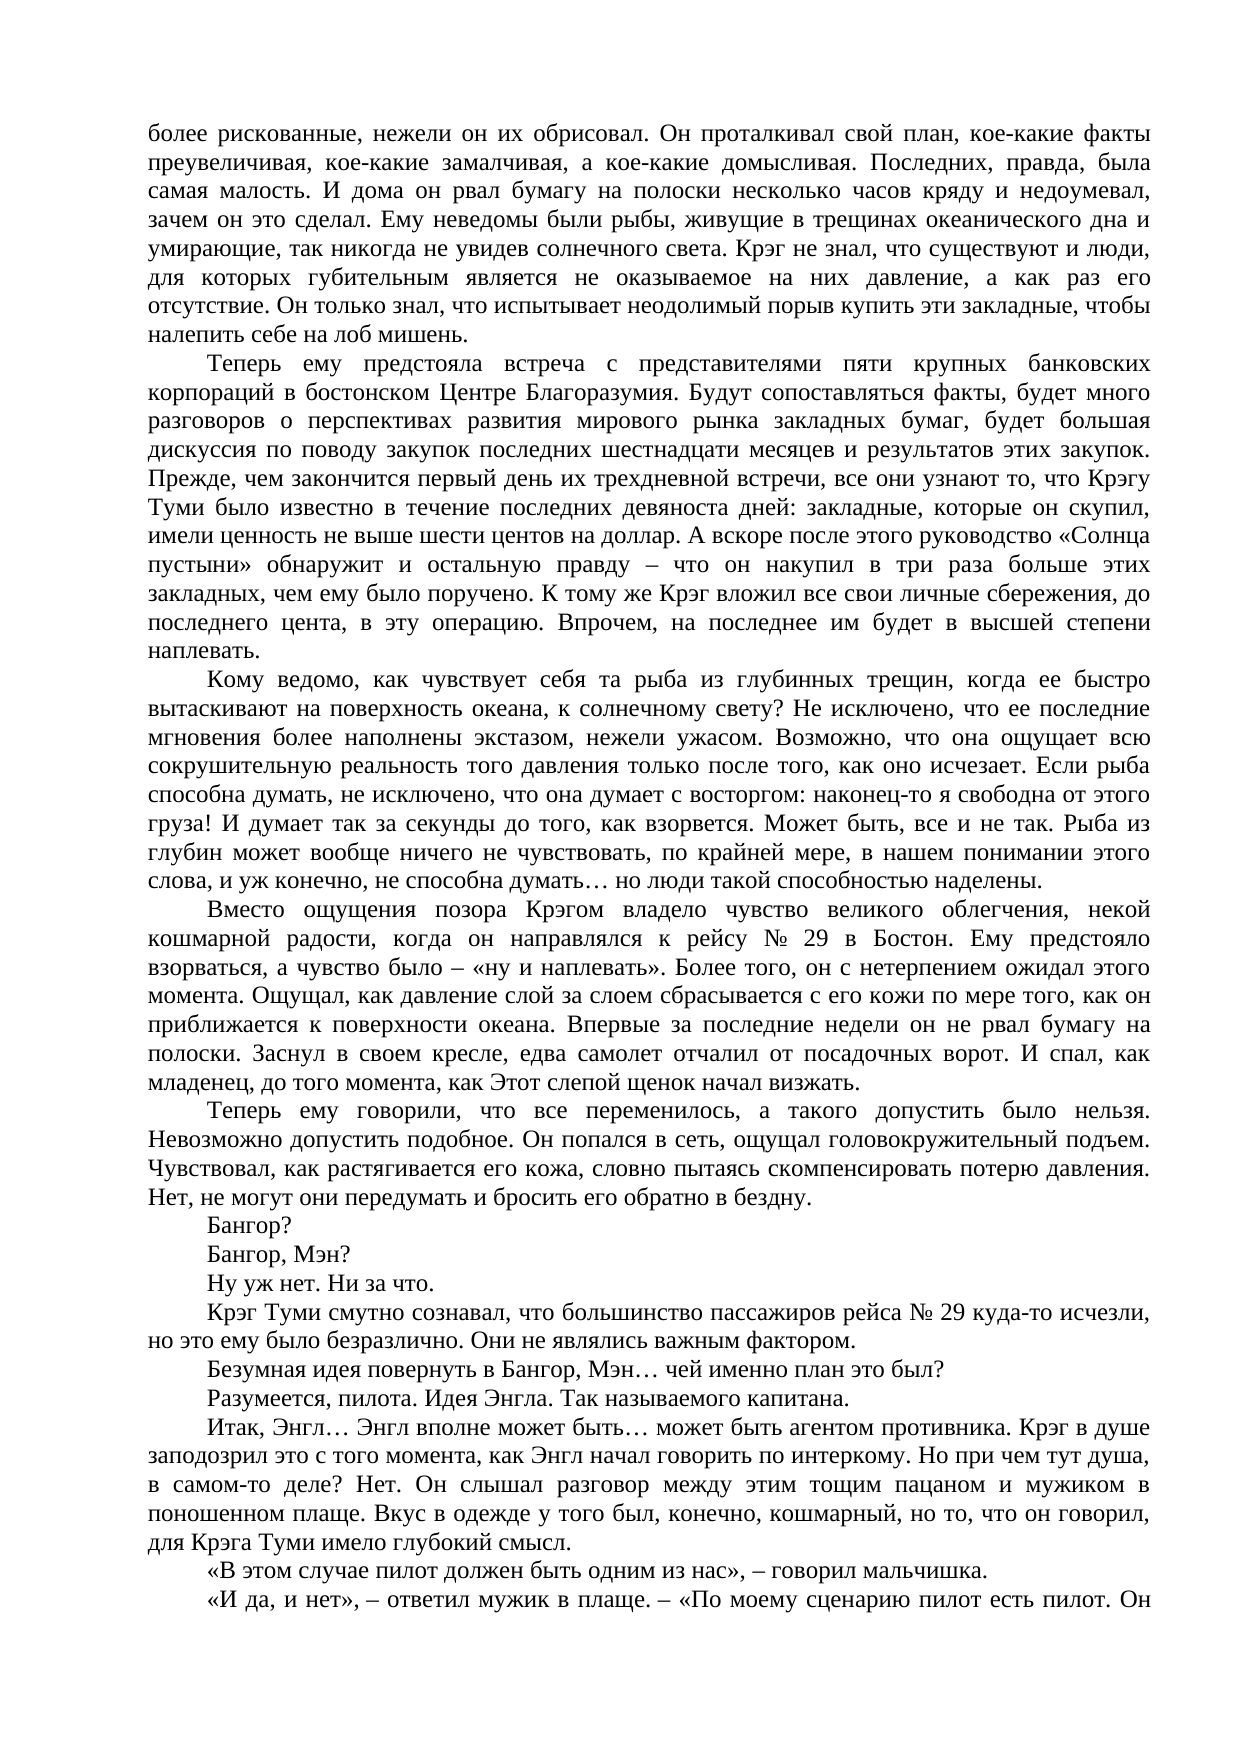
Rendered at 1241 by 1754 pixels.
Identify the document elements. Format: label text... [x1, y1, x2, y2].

text Безумная идея повернуть в Бангор, Мэн… чей именно план это был? [148, 1354, 1152, 1383]
text Вместо ощущения позора Крэгом владело чувство великого облегчения, некой кошмарной радости, когда он направлялся к рейсу № 29 в Бостон. Ему предстояло взорваться, а чувство было – «ну и наплевать». Более того, он с нетерпением ожидал этого момента. Ощущал, как давление слой за слоем сбрасывается с его кожи по мере того, как он приближается к поверхности океана. Впервые за последние недели он не рвал бумагу на полоски. Заснул в своем кресле, едва самолет отчалил от посадочных ворот. И спал, как младенец, до того момента, как Этот слепой щенок начал визжать. [148, 894, 1152, 1096]
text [148, 1584, 1152, 1613]
text Крэг Туми смутно сознавал, что большинство пассажиров рейса № 29 куда-то исчезли, но это ему было безразлично. Они не являлись важным фактором. [148, 1297, 1152, 1354]
text Ну уж нет. Ни за что. [148, 1268, 1152, 1297]
text Бангор? [148, 1211, 1152, 1239]
text Итак, Энгл… Энгл вполне может быть… может быть агентом противника. Крэг в душе заподозрил это с того момента, как Энгл начал говорить по интеркому. Но при чем тут душа, в самом-то деле? Нет. Он слышал разговор между этим тощим пацаном и мужиком в поношенном плаще. Вкус в одежде у того был, конечно, кошмарный, но то, что он говорил, для Крэга Туми имело глубокий смысл. [148, 1412, 1152, 1556]
text Разумеется, пилота. Идея Энгла. Так называемого капитана. [148, 1383, 1152, 1412]
text «В этом случае пилот должен быть одним из нас», – говорил мальчишка. [148, 1556, 1152, 1584]
text Кому ведомо, как чувствует себя та рыба из глубинных трещин, когда ее быстро вытаскивают на поверхность океана, к солнечному свету? Не исключено, что ее последние мгновения более наполнены экстазом, нежели ужасом. Возможно, что она ощущает всю сокрушительную реальность того давления только после того, как оно исчезает. Если рыба способна думать, не исключено, что она думает с восторгом: наконец-то я свободна от этого груза! И думает так за секунды до того, как взорвется. Может быть, все и не так. Рыба из глубин может вообще ничего не чувствовать, по крайней мере, в нашем понимании этого слова, и уж конечно, не способна думать… но люди такой способностью наделены. [148, 664, 1152, 894]
text Теперь ему говорили, что все переменилось, а такого допустить было нельзя. Невозможно допустить подобное. Он попался в сеть, ощущал головокружительный подъем. Чувствовал, как растягивается его кожа, словно пытаясь скомпенсировать потерю давления. Нет, не могут они передумать и бросить его обратно в бездну. [148, 1096, 1152, 1211]
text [148, 118, 1152, 348]
text Бангор, Мэн? [148, 1239, 1152, 1268]
text Теперь ему предстояла встреча с представителями пяти крупных банковских корпораций в бостонском Центре Благоразумия. Будут сопоставляться факты, будет много разговоров о перспективах развития мирового рынка закладных бумаг, будет большая дискуссия по поводу закупок последних шестнадцати месяцев и результатов этих закупок. Прежде, чем закончится первый день их трехдневной встречи, все они узнают то, что Крэгу Туми было известно в течение последних девяноста дней: закладные, которые он скупил, имели ценность не выше шести центов на доллар. А вскоре после этого руководство «Солнца пустыни» обнаружит и остальную правду – что он накупил в три раза больше этих закладных, чем ему было поручено. К тому же Крэг вложил все свои личные сбережения, до последнего цента, в эту операцию. Впрочем, на последнее им будет в высшей степени наплевать. [148, 348, 1152, 664]
